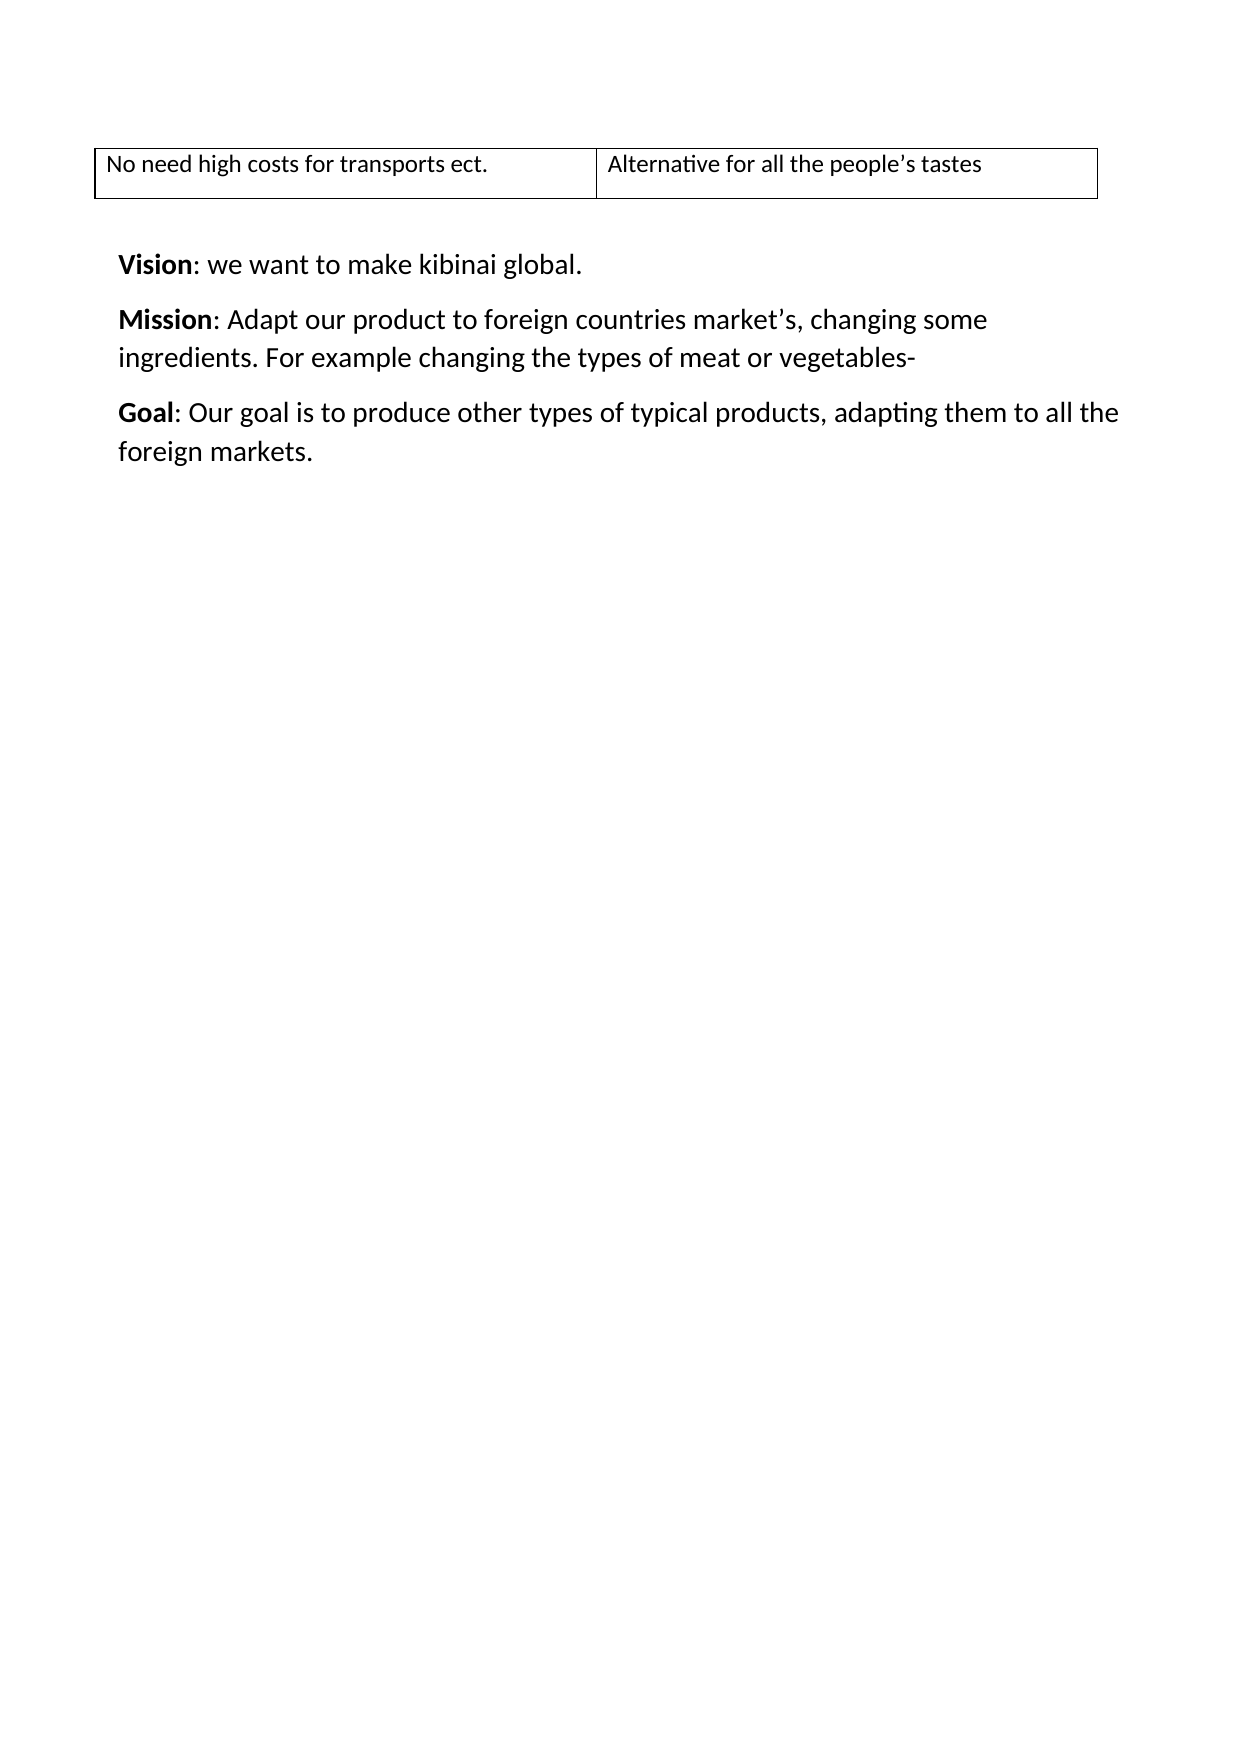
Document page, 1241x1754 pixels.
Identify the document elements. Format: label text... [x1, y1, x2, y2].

text Goal: Our goal is to produce other types of typical products, adapting them to all the foreign markets. [118, 394, 1122, 468]
text Vision: we want to make kibinai global. [118, 246, 1122, 281]
table_cell No need high costs for transports ect. [96, 149, 596, 198]
table_cell Alternative for all the people’s tastes [597, 149, 1097, 198]
text Mission: Adapt our product to foreign countries market’s, changing some ingredients. For example changing the types of meat or vegetables- [118, 301, 1122, 375]
